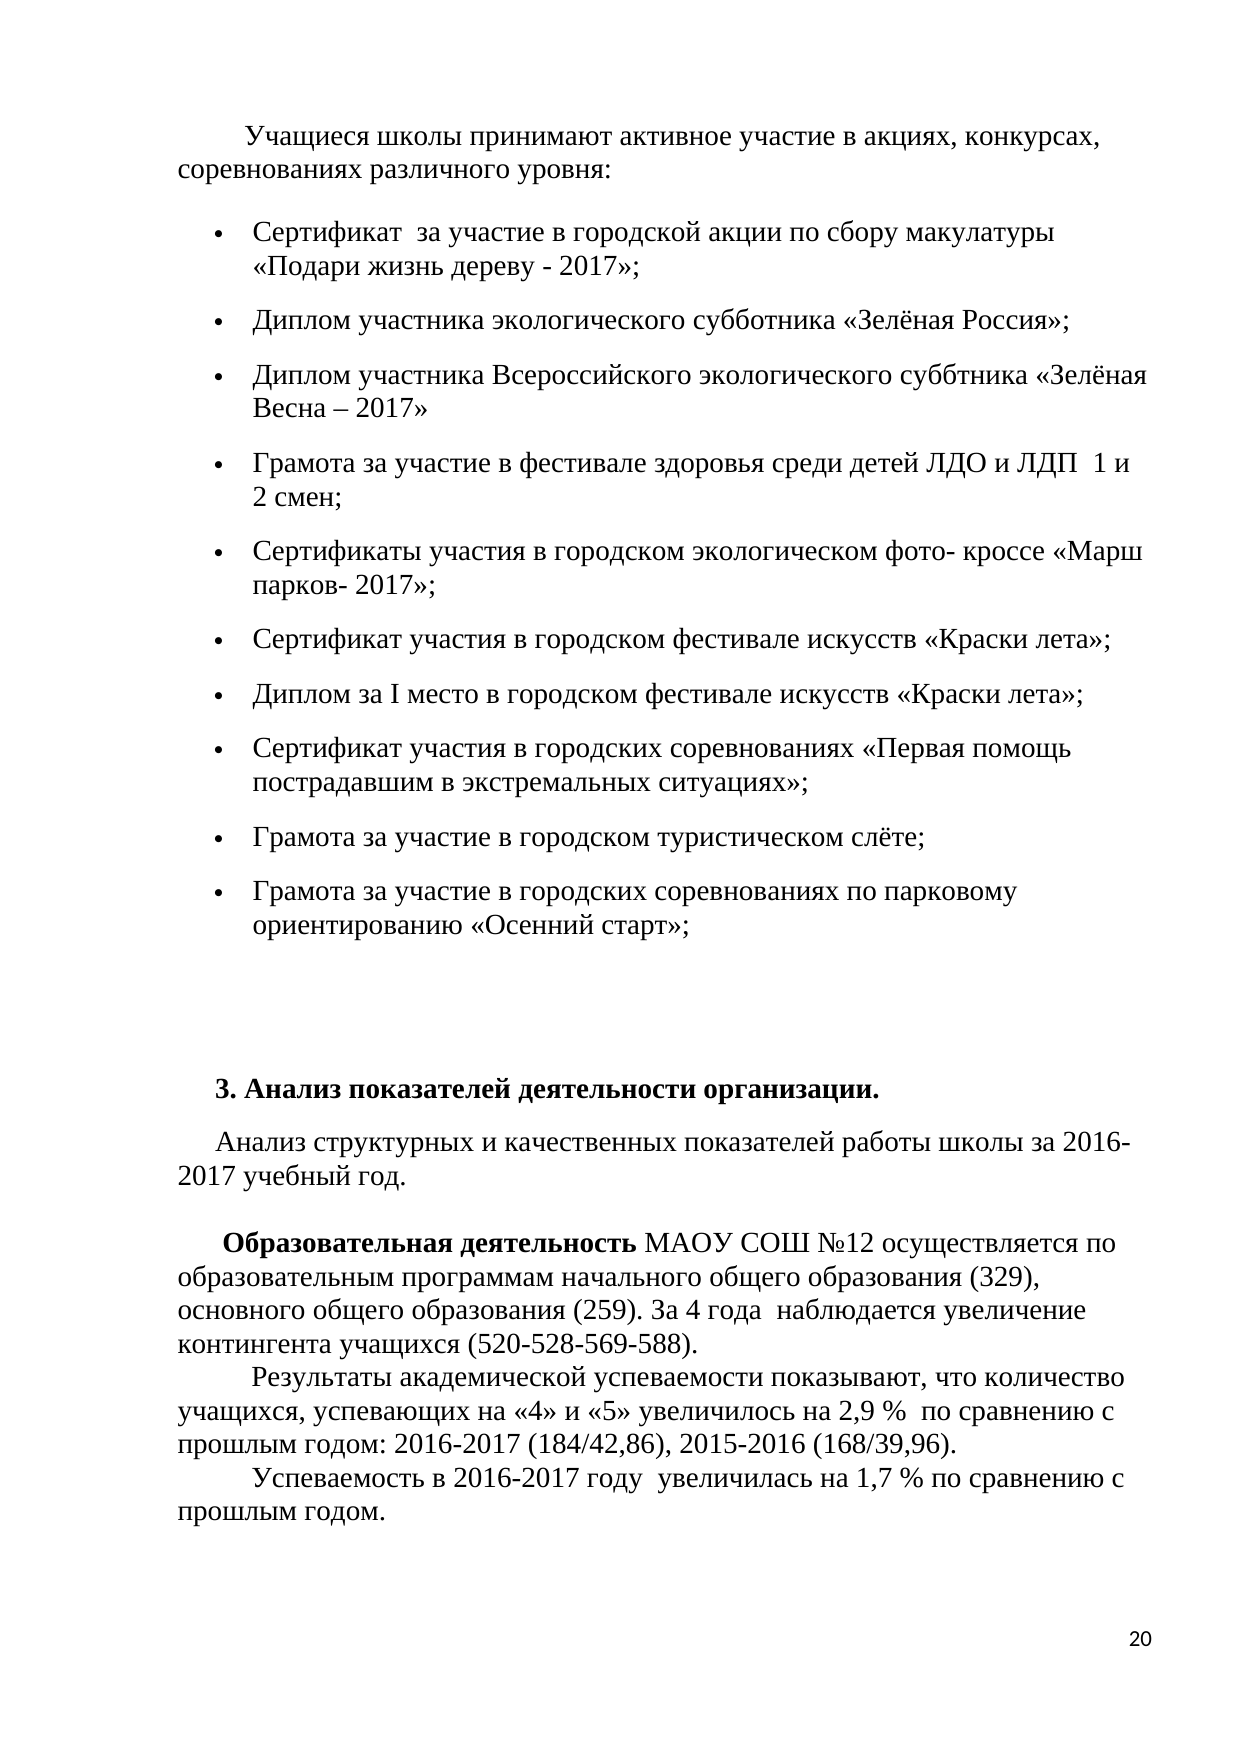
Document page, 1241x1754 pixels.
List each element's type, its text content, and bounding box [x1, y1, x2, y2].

list Грамота за участие в фестивале здоровья среди детей ЛДО и ЛДП 1 и 2 смен; [215, 445, 1152, 512]
text Успеваемость в 2016-2017 году увеличилась на 1,7 % по сравнению с прошлым годом. [177, 1460, 1152, 1527]
list Сертификаты участия в городском экологическом фото- кроссе «Марш парков- 2017»; [215, 533, 1152, 600]
list Диплом участника Всероссийского экологического суббтника «Зелёная Весна – 2017» [215, 357, 1152, 424]
list Сертификат участия в городском фестивале искусств «Краски лета»; [215, 621, 1152, 655]
list Грамота за участие в городских соревнованиях по парковому ориентированию «Осенний старт»; [215, 873, 1152, 940]
list Грамота за участие в городском туристическом слёте; [215, 819, 1152, 852]
text Учащиеся школы принимают активное участие в акциях, конкурсах, соревнованиях различного уровня: [177, 118, 1152, 185]
text 3. Анализ показателей деятельности организации. [215, 1072, 1152, 1105]
text Образовательная деятельность МАОУ СОШ №12 осуществляется по образовательным программам начального общего образования (329), основного общего образования (259). За 4 года наблюдается увеличение контингента учащихся (520-528-569-588). [177, 1225, 1152, 1359]
list Диплом участника экологического субботника «Зелёная Россия»; [215, 302, 1152, 336]
text Анализ структурных и качественных показателей работы школы за 2016-2017 учебный год. [177, 1124, 1152, 1192]
list Сертификат за участие в городской акции по сбору макулатуры «Подари жизнь дереву - 2017»; [215, 214, 1152, 281]
list Диплом за І место в городском фестивале искусств «Краски лета»; [215, 676, 1152, 709]
text Результаты академической успеваемости показывают, что количество учащихся, успевающих на «4» и «5» увеличилось на 2,9 % по сравнению с прошлым годом: 2016-2017 (184/42,86), 2015-2016 (168/39,96). [177, 1359, 1152, 1460]
list Сертификат участия в городских соревнованиях «Первая помощь пострадавшим в экстремальных ситуациях»; [215, 731, 1152, 798]
